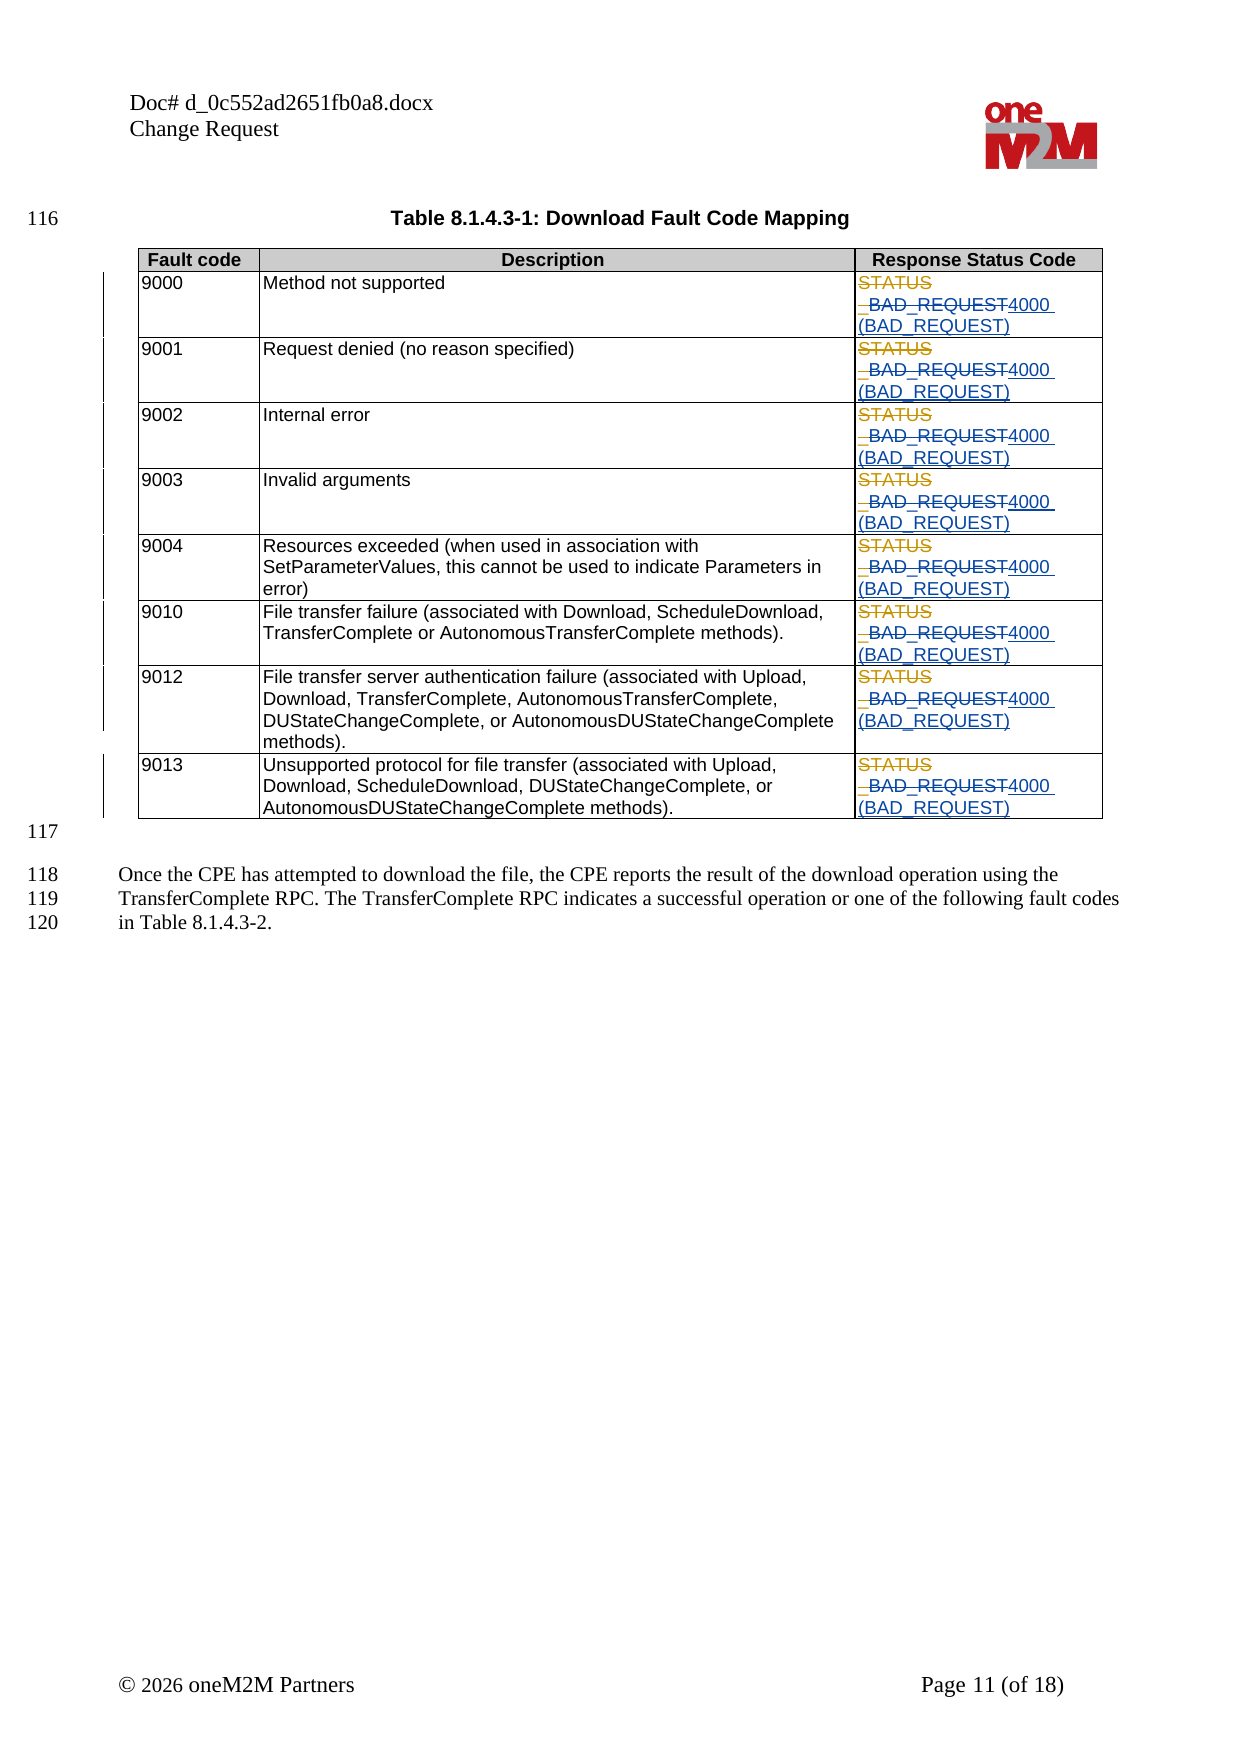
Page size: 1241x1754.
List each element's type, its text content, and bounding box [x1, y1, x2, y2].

table_cell 9002 [139, 403, 259, 468]
table_cell 9003 [139, 469, 259, 534]
table_cell [856, 754, 1102, 818]
table_cell [856, 469, 1102, 534]
table_cell File transfer failure (associated with Download, ScheduleDownload, TransferComplete or AutonomousTransferComplete methods). [260, 601, 854, 665]
table_cell [856, 535, 1102, 599]
table_cell 9012 [139, 666, 259, 752]
table_cell Unsupported protocol for file transfer (associated with Upload, Download, ScheduleDownload, DUStateChangeComplete, or AutonomousDUStateChangeComplete methods). [260, 754, 854, 818]
table_cell [856, 272, 1102, 337]
table_cell Request denied (no reason specified) [260, 338, 854, 402]
text Table 8.1.4.3-1: Download Fault Code Mapping [118, 206, 1122, 229]
table_cell 9004 [139, 535, 259, 599]
table_cell [856, 601, 1102, 665]
table_header Fault code [139, 249, 259, 271]
table_cell [856, 403, 1102, 468]
table_header Response Status Code [856, 249, 1102, 271]
table_cell Resources exceeded (when used in association with SetParameterValues, this cannot be used to indicate Parameters in error) [260, 535, 854, 599]
table_cell [856, 338, 1102, 402]
table_header Description [260, 249, 854, 271]
table_cell 9010 [139, 601, 259, 665]
table_cell 9013 [139, 754, 259, 818]
text Once the CPE has attempted to download the file, the CPE reports the result of the download operation using the TransferComplete RPC. The TransferComplete RPC indicates a successful operation or one of the following fault codes in Table 8.1.4.3-2. [118, 862, 1122, 934]
table_cell 9000 [139, 272, 259, 337]
table_cell Invalid arguments [260, 469, 854, 534]
table_cell Method not supported [260, 272, 854, 337]
table_cell [856, 666, 1102, 752]
table_cell File transfer server authentication failure (associated with Upload, Download, TransferComplete, AutonomousTransferComplete, DUStateChangeComplete, or AutonomousDUStateChangeComplete methods). [260, 666, 854, 752]
table_cell 9001 [139, 338, 259, 402]
picture [971, 88, 1111, 184]
table_cell Internal error [260, 403, 854, 468]
